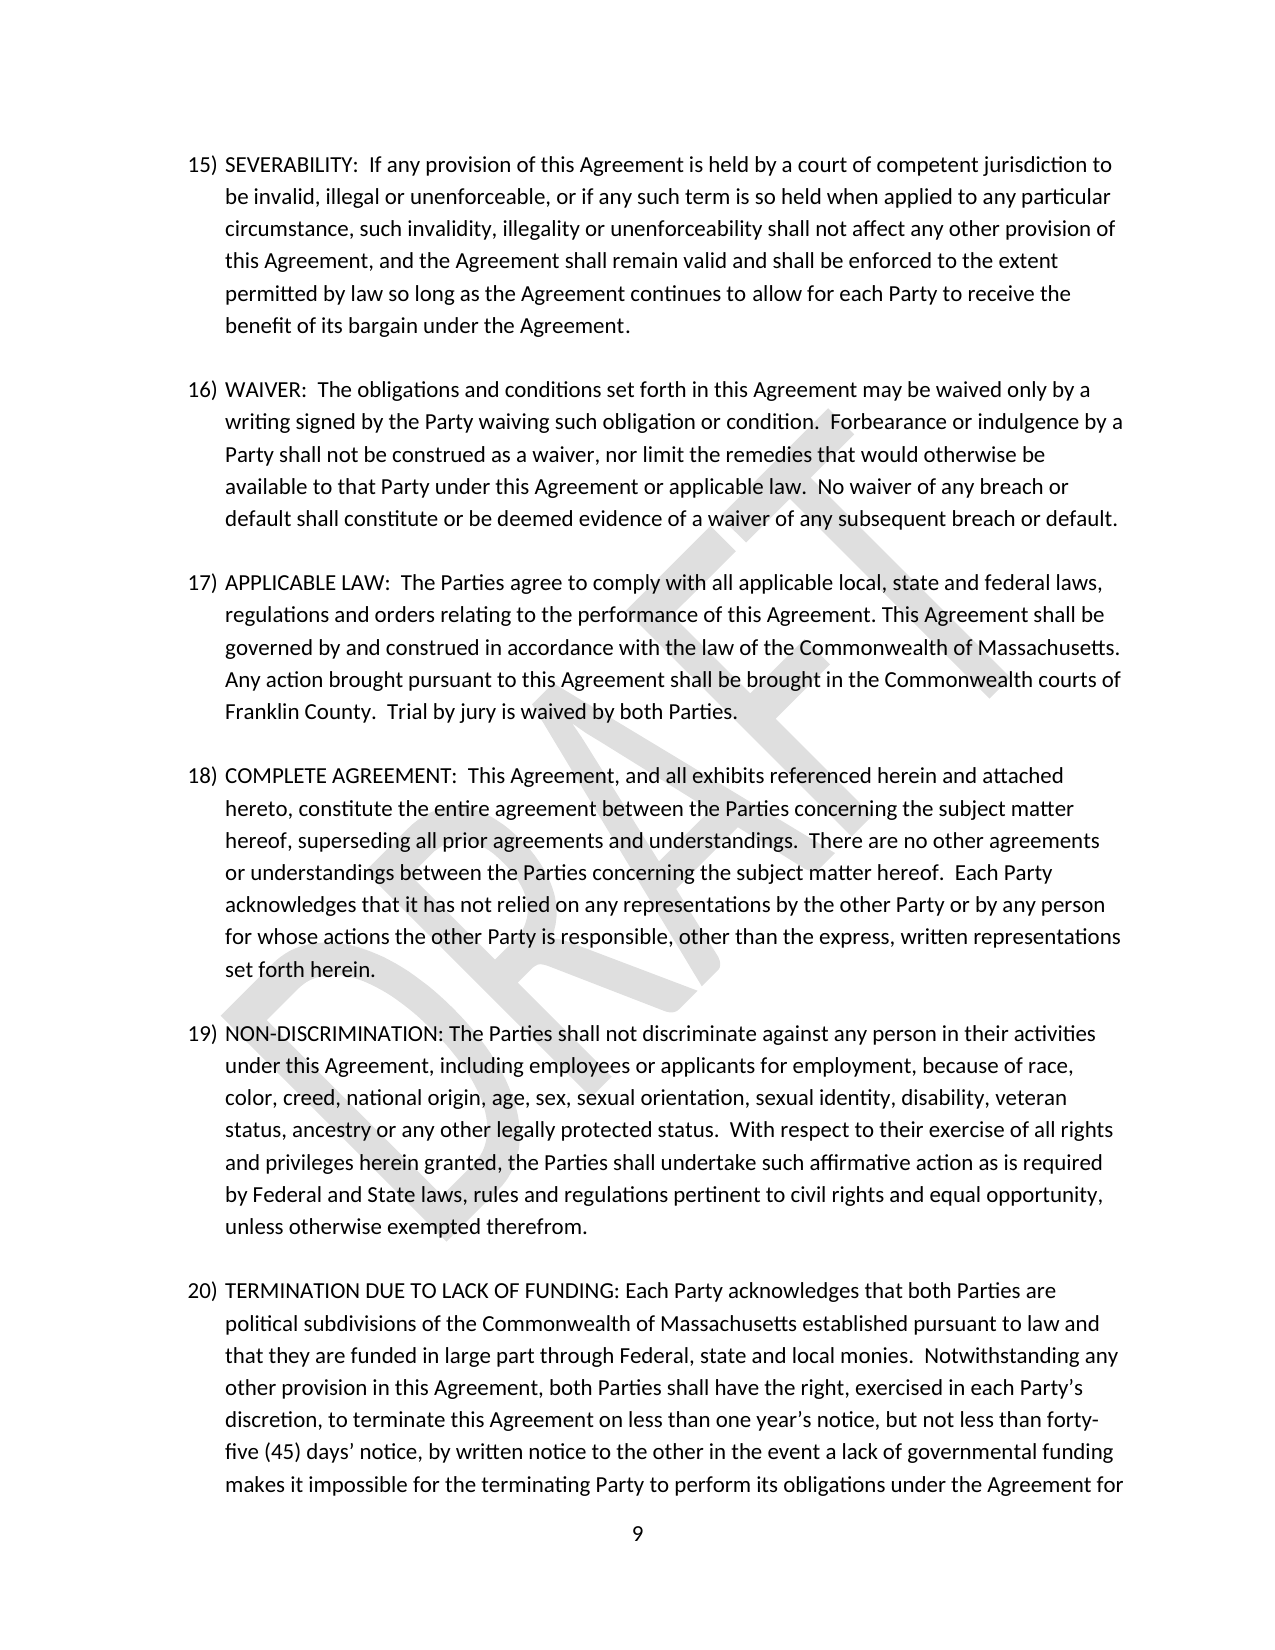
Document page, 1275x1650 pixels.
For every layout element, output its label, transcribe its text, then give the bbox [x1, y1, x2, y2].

list NON-DISCRIMINATION: The Parties shall not discriminate against any person in their activities under this Agreement, including employees or applicants for employment, because of race, color, creed, national origin, age, sex, sexual orientation, sexual identity, disability, veteran status, ancestry or any other legally protected status. With respect to their exercise of all rights and privileges herein granted, the Parties shall undertake such affirmative action as is required by Federal and State laws, rules and regulations pertinent to civil rights and equal opportunity, unless otherwise exempted therefrom. [187, 1019, 1125, 1240]
list APPLICABLE LAW: The Parties agree to comply with all applicable local, state and federal laws, regulations and orders relating to the performance of this Agreement. This Agreement shall be governed by and construed in accordance with the law of the Commonwealth of Massachusetts. Any action brought pursuant to this Agreement shall be brought in the Commonwealth courts of Franklin County. Trial by jury is waived by both Parties. [187, 568, 1125, 725]
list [187, 1277, 1125, 1498]
list WAIVER: The obligations and conditions set forth in this Agreement may be waived only by a writing signed by the Party waiving such obligation or condition. Forbearance or indulgence by a Party shall not be construed as a waiver, nor limit the remedies that would otherwise be available to that Party under this Agreement or applicable law. No waiver of any breach or default shall constitute or be deemed evidence of a waiver of any subsequent breach or default. [187, 375, 1125, 532]
list SEVERABILITY: If any provision of this Agreement is held by a court of competent jurisdiction to be invalid, illegal or unenforceable, or if any such term is so held when applied to any particular circumstance, such invalidity, illegality or unenforceability shall not affect any other provision of this Agreement, and the Agreement shall remain valid and shall be enforced to the extent permitted by law so long as the Agreement continues to allow for each Party to receive the benefit of its bargain under the Agreement. [187, 150, 1125, 339]
list COMPLETE AGREEMENT: This Agreement, and all exhibits referenced herein and attached hereto, constitute the entire agreement between the Parties concerning the subject matter hereof, superseding all prior agreements and understandings. There are no other agreements or understandings between the Parties concerning the subject matter hereof. Each Party acknowledges that it has not relied on any representations by the other Party or by any person for whose actions the other Party is responsible, other than the express, written representations set forth herein. [187, 762, 1125, 983]
